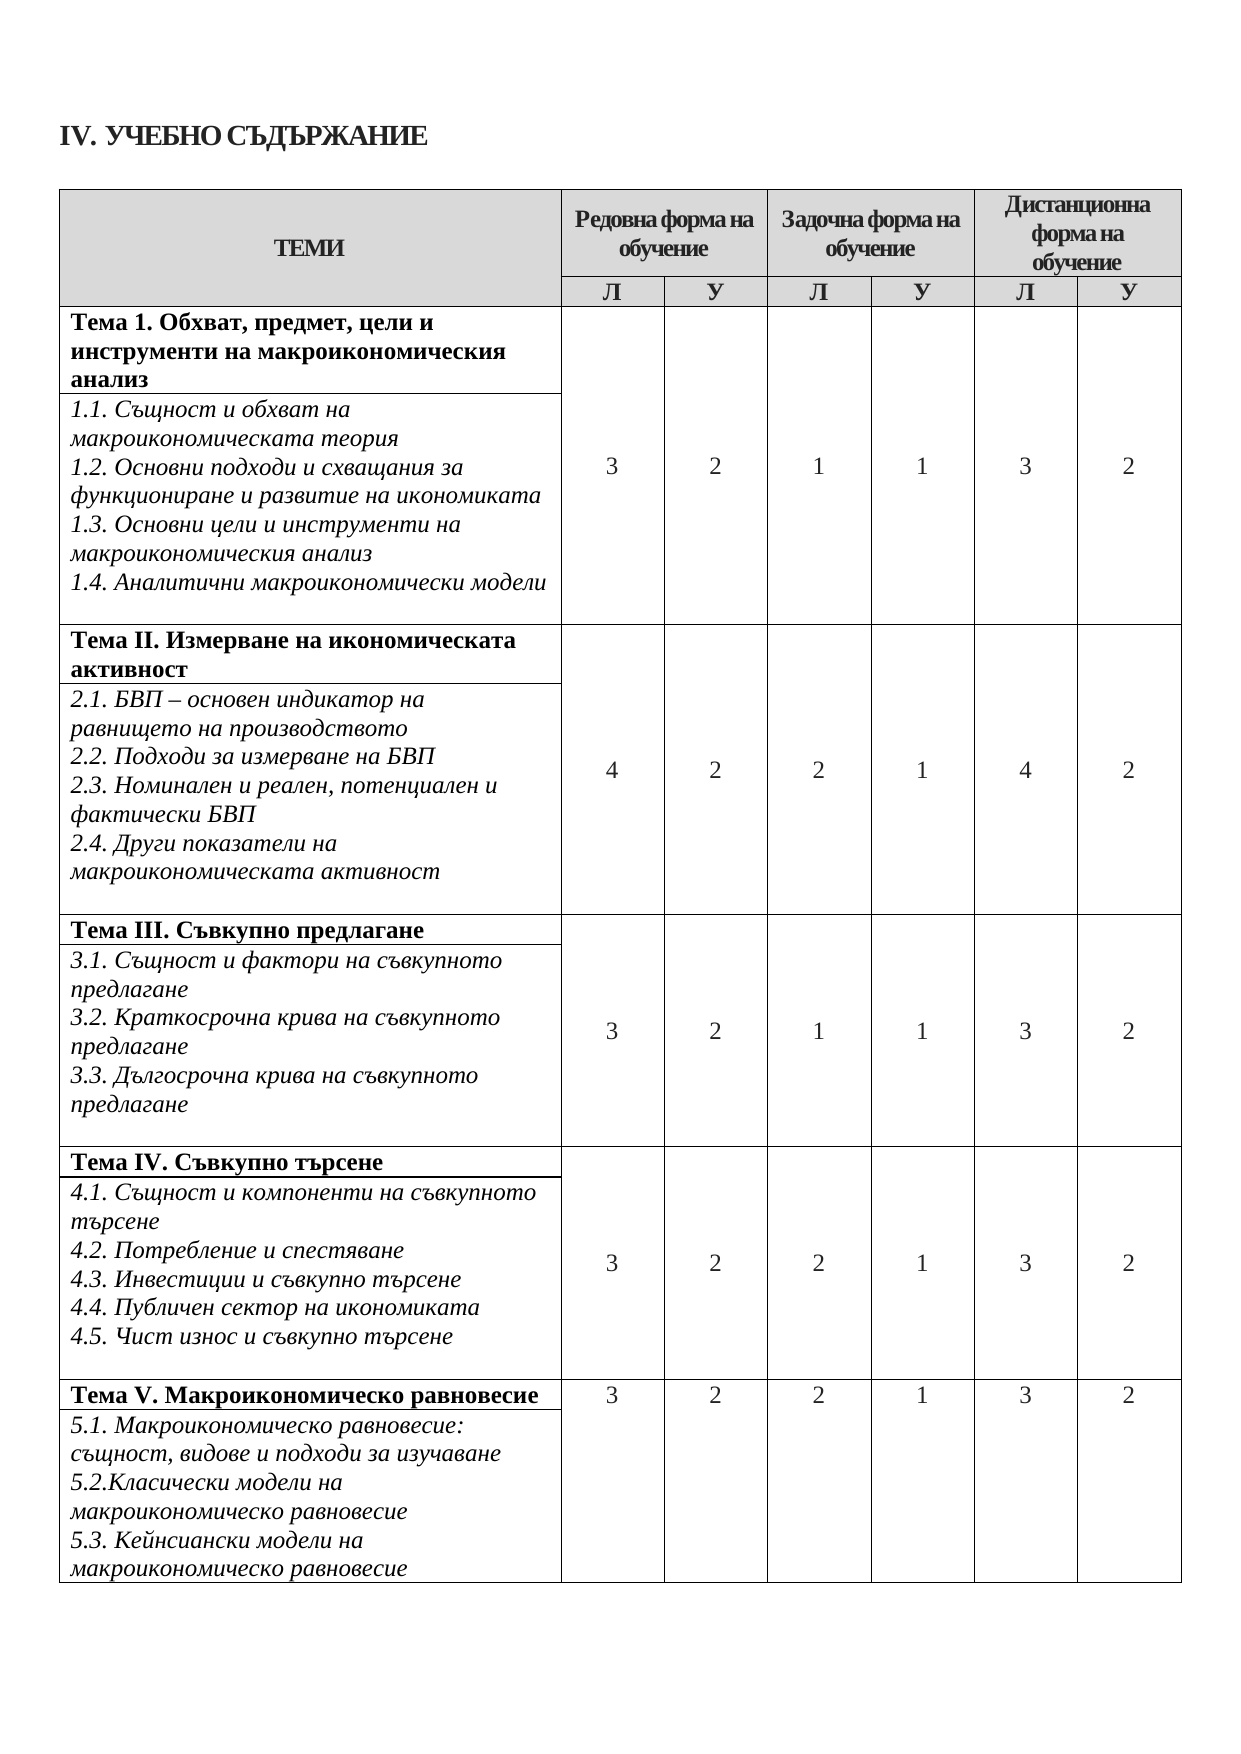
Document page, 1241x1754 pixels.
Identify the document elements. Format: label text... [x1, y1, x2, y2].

table_header Дистанционна форма на обучение [975, 190, 1181, 276]
table_cell 4 [562, 625, 664, 914]
table_cell Л [562, 277, 664, 306]
table_cell 2 [665, 1380, 767, 1582]
table_cell 3 [975, 307, 1077, 624]
table_header ТемИ [60, 190, 561, 306]
table_cell 2 [768, 1147, 871, 1379]
table_cell 2 [1078, 307, 1181, 624]
table_cell 2 [1078, 1380, 1181, 1582]
table_cell 1 [872, 915, 974, 1146]
table_header Задочна форма на обучение [768, 190, 974, 276]
table_cell ${temi#3}Тема III. Съвкупно предлагане [60, 915, 561, 944]
table_cell 3 [562, 307, 664, 624]
table_cell 2 [665, 625, 767, 914]
table_cell 3 [975, 1147, 1077, 1379]
table_cell 4.1. Същност и компоненти на съвкупното търсене 4.2. Потребление и спестяване 4.3. Инвестиции и съвкупно търсене 4.4. Публичен сектор на икономиката 4.5. Чист износ и съвкупно търсене [60, 1178, 561, 1379]
table_cell 2 [1078, 625, 1181, 914]
table_cell 1 [872, 1380, 974, 1582]
table_cell У [1078, 277, 1181, 306]
table_cell 3 [562, 1147, 664, 1379]
table_cell ${temi#4}Тема ІV. Съвкупно търсене [60, 1147, 561, 1176]
table_cell 1 [872, 307, 974, 624]
table_cell У [872, 277, 974, 306]
table_cell 2 [665, 307, 767, 624]
table_cell 2 [665, 915, 767, 1146]
table_cell 1 [872, 625, 974, 914]
table_cell Л [975, 277, 1077, 306]
table_cell 3 [975, 915, 1077, 1146]
table_header Редовна форма на обучение [562, 190, 767, 276]
table_cell 1 [768, 307, 871, 624]
table_cell ${temi#2}Тема II. Измерване на икономическата активност [60, 625, 561, 683]
table_cell 3 [975, 1380, 1077, 1582]
table_cell 3 [562, 915, 664, 1146]
table_cell 1 [872, 1147, 974, 1379]
table_cell 4 [975, 625, 1077, 914]
table_cell 2 [768, 625, 871, 914]
table_cell 1 [768, 915, 871, 1146]
table_cell У [665, 277, 767, 306]
table_cell Л [768, 277, 871, 306]
text IV. Учебно съдържание [59, 118, 1181, 188]
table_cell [60, 1410, 561, 1582]
table_cell 2 [1078, 915, 1181, 1146]
table_cell 1.1. Същност и обхват на макроикономическата теория 1.2. Основни подходи и схващания за функциониране и развитие на икономиката 1.3. Основни цели и инструменти на макроикономическия анализ 1.4. Аналитични макроикономически модели [60, 394, 561, 624]
table_cell 2 [665, 1147, 767, 1379]
table_cell 2 [1078, 1147, 1181, 1379]
table_cell 3 [562, 1380, 664, 1582]
table_cell 2.1. БВП – основен индикатор на равнището на производството 2.2. Подходи за измерване на БВП 2.3. Номинален и реален, потенциален и фактически БВП 2.4. Други показатели на макроикономическата активност [60, 684, 561, 914]
table_cell ${temi#5}Тема V. Макроикономическо равновесие [60, 1380, 561, 1409]
table_cell 3.1. Същност и фактори на съвкупното предлагане 3.2. Краткосрочна крива на съвкупното предлагане 3.3. Дългосрочна крива на съвкупното предлагане [60, 945, 561, 1146]
table_cell 2 [768, 1380, 871, 1582]
table_cell ${temi#1}Тема 1. Обхват, предмет, цели и инструменти на макроикономическия анализ [60, 307, 561, 393]
